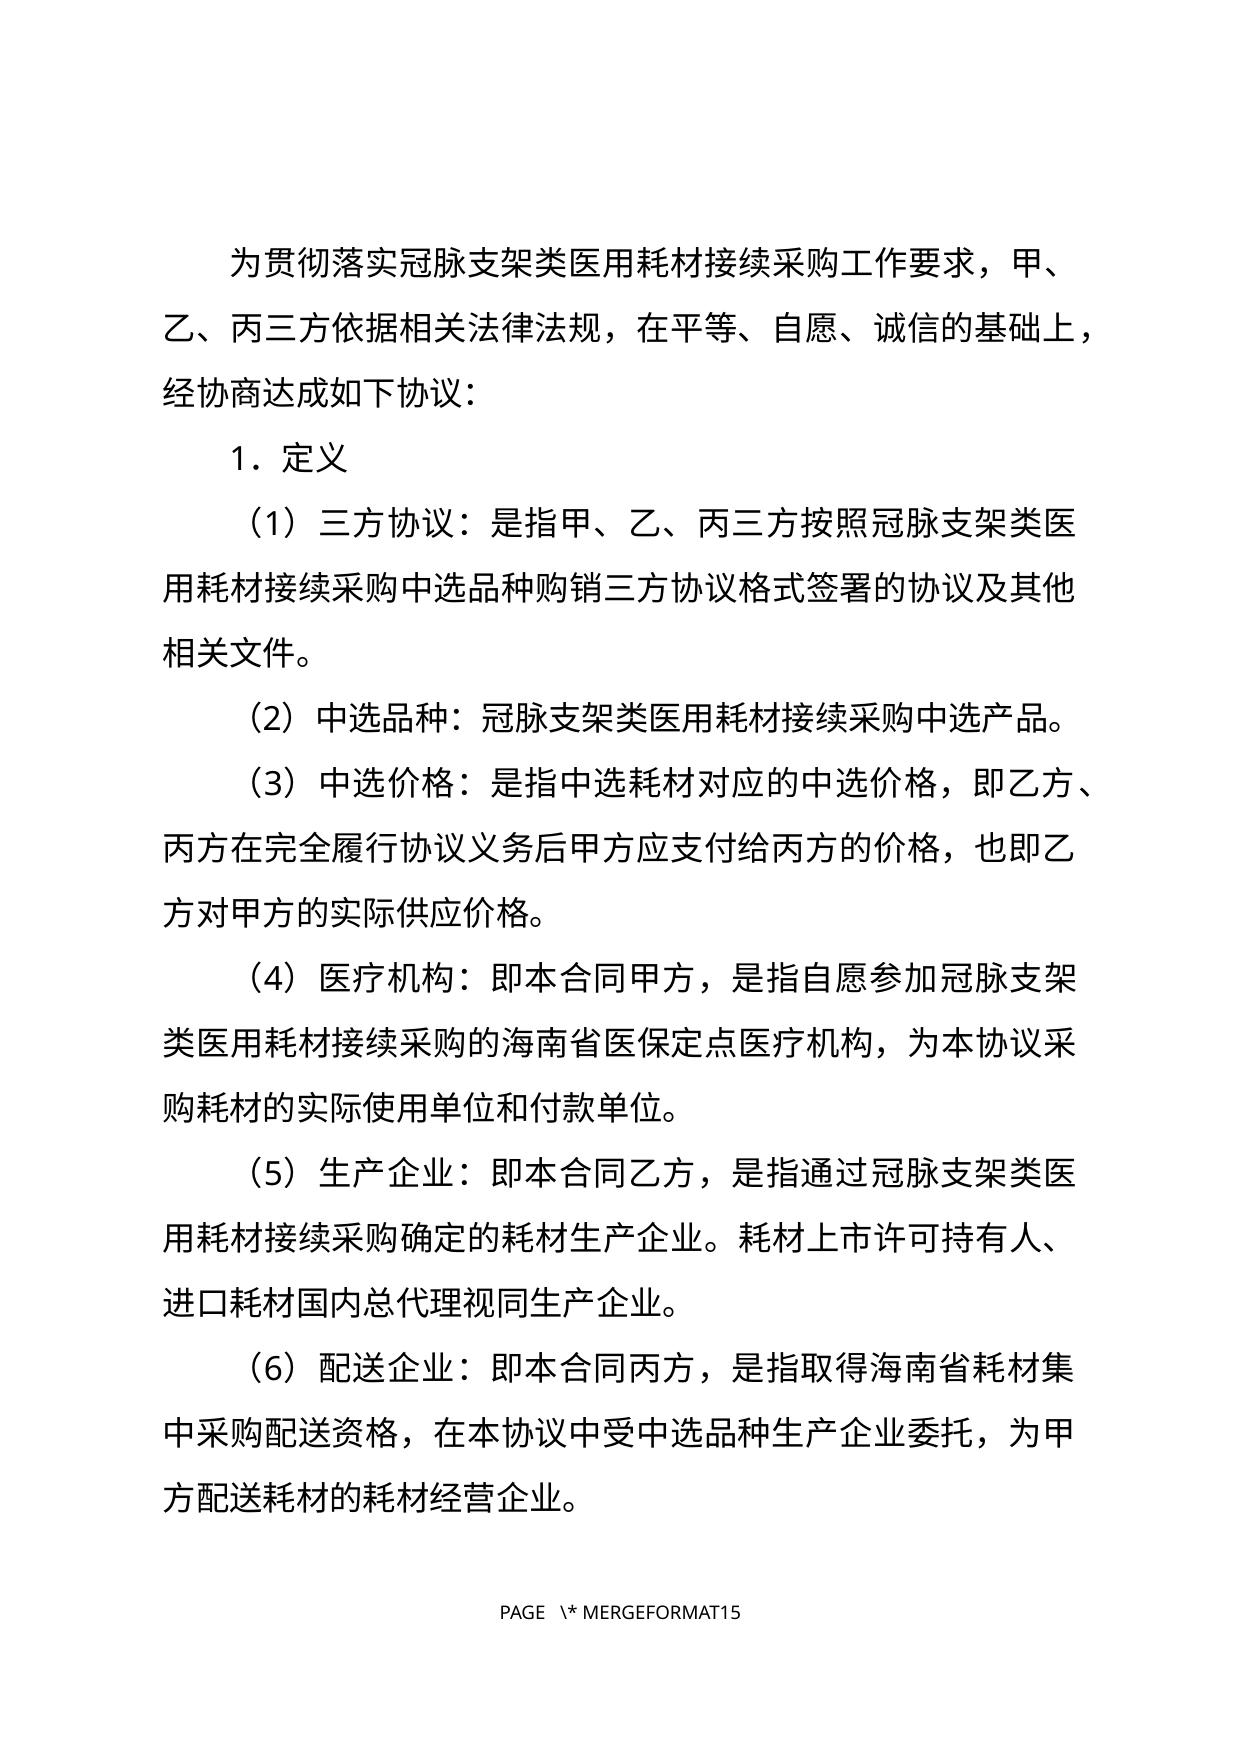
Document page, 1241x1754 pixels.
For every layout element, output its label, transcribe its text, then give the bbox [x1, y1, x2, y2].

text （3）中选价格：是指中选耗材对应的中选价格，即乙方、丙方在完全履行协议义务后甲方应支付给丙方的价格，也即乙方对甲方的实际供应价格。 [162, 748, 1078, 943]
text （1）三方协议：是指甲、乙、丙三方按照冠脉支架类医用耗材接续采购中选品种购销三方协议格式签署的协议及其他相关文件。 [162, 488, 1078, 683]
text （6）配送企业：即本合同丙方，是指取得海南省耗材集中采购配送资格，在本协议中受中选品种生产企业委托，为甲方配送耗材的耗材经营企业。 [162, 1333, 1078, 1528]
text 1．定义 [162, 423, 1078, 488]
text 为贯彻落实冠脉支架类医用耗材接续采购工作要求，甲、乙、丙三方依据相关法律法规，在平等、自愿、诚信的基础上，经协商达成如下协议： [162, 228, 1078, 423]
text （2）中选品种：冠脉支架类医用耗材接续采购中选产品。 [162, 683, 1078, 748]
text （5）生产企业：即本合同乙方，是指通过冠脉支架类医用耗材接续采购确定的耗材生产企业。耗材上市许可持有人、进口耗材国内总代理视同生产企业。 [162, 1138, 1078, 1333]
text （4）医疗机构：即本合同甲方，是指自愿参加冠脉支架类医用耗材接续采购的海南省医保定点医疗机构，为本协议采购耗材的实际使用单位和付款单位。 [162, 943, 1078, 1138]
